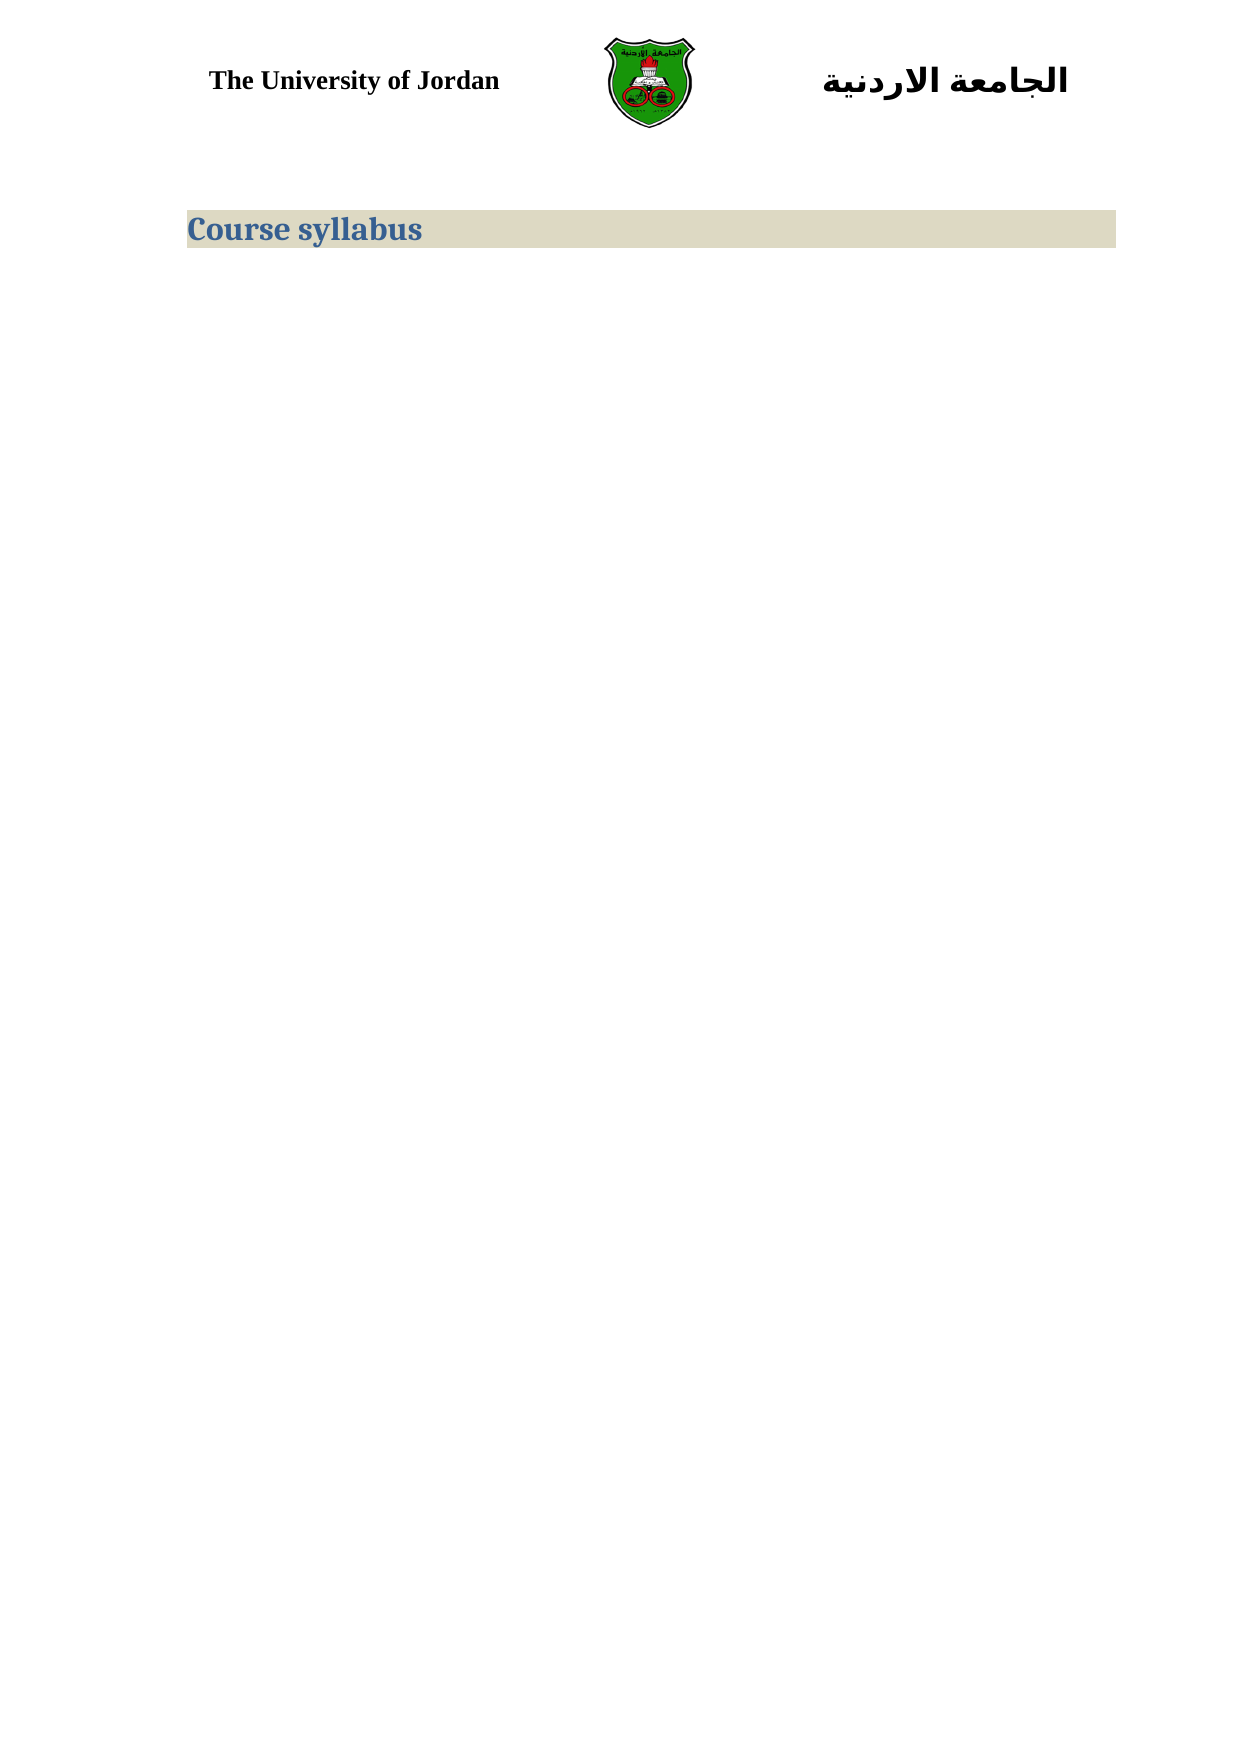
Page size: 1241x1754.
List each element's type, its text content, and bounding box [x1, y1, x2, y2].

subtitle Course syllabus [187, 210, 1116, 248]
picture [595, 28, 700, 132]
